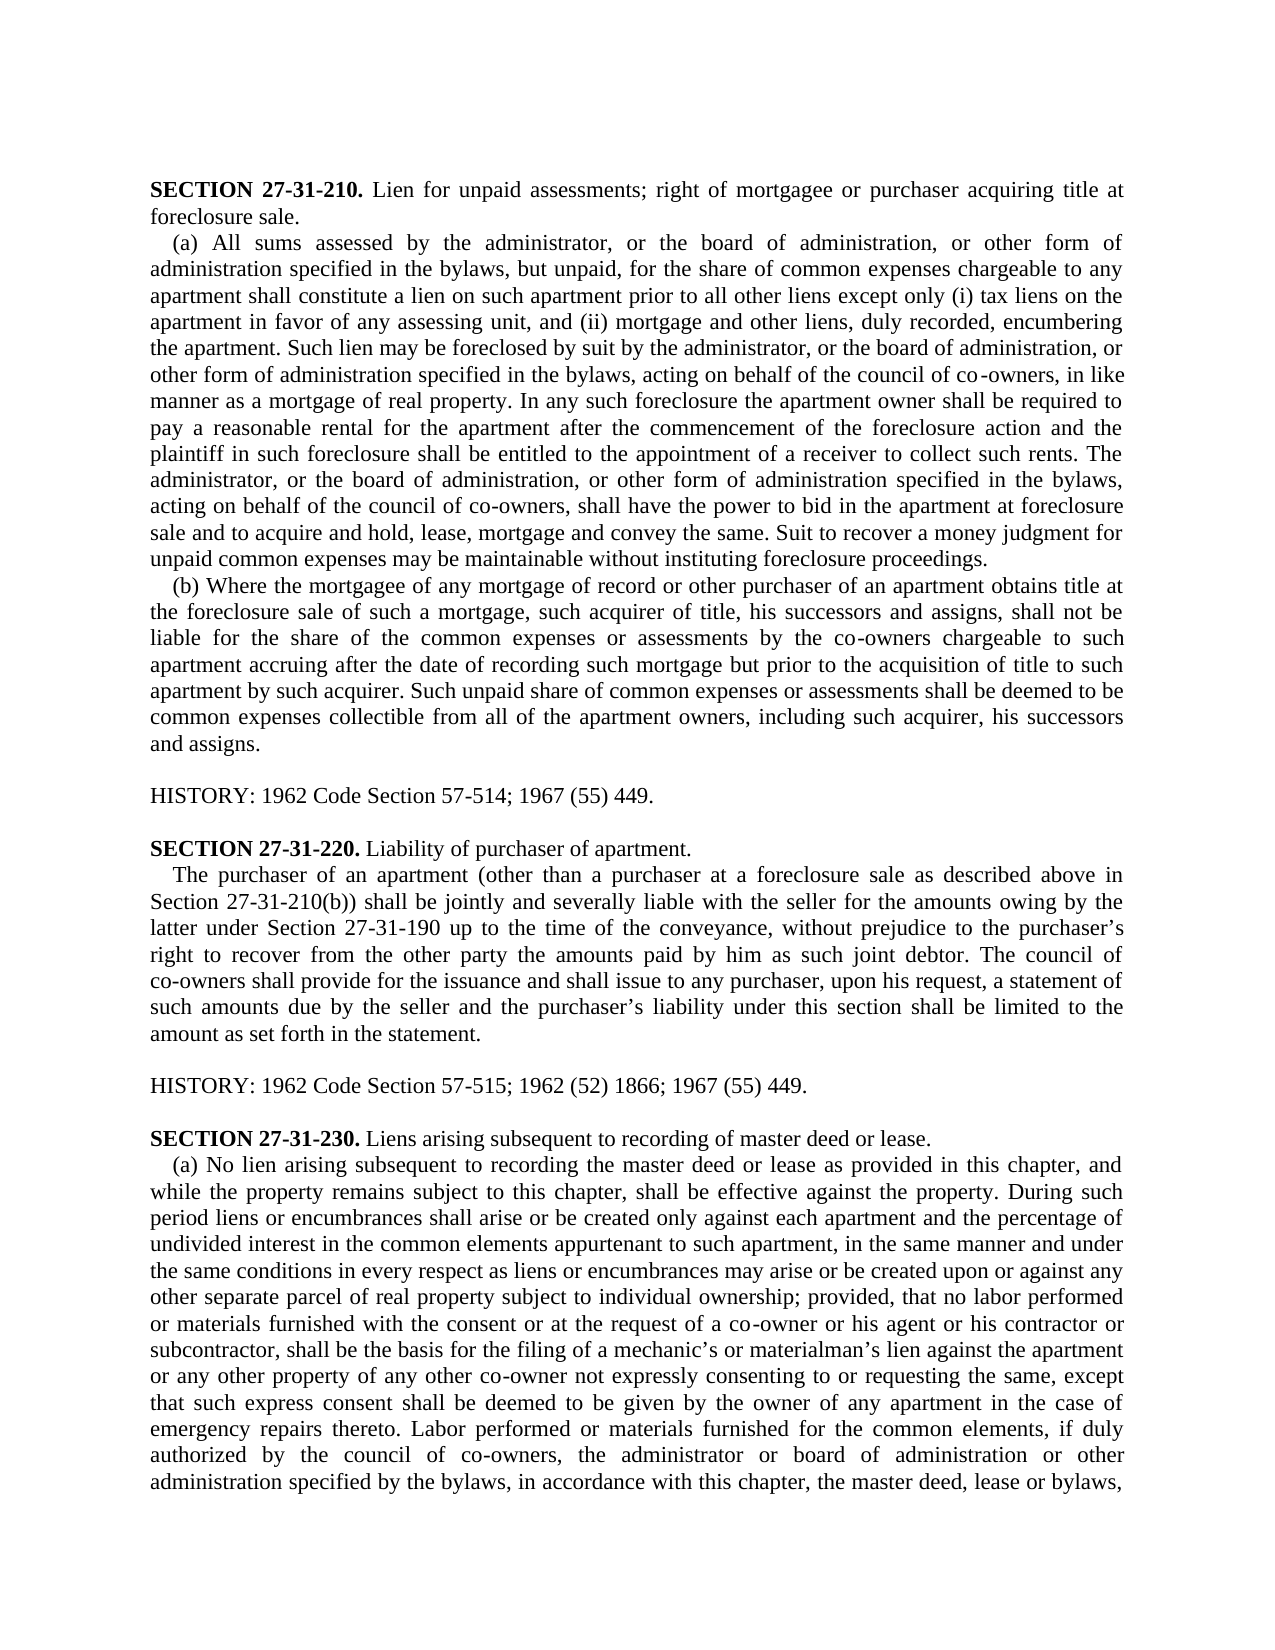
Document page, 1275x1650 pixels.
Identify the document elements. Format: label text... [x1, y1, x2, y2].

text SECTION 27-31-210. Lien for unpaid assessments; right of mortgagee or purchaser acquiring title at foreclosure sale. [150, 176, 1125, 229]
text HISTORY: 1962 Code Section 57-515; 1962 (52) 1866; 1967 (55) 449. [150, 1072, 1125, 1099]
text The purchaser of an apartment (other than a purchaser at a foreclosure sale as described above in Section 27-31-210(b)) shall be jointly and severally liable with the seller for the amounts owing by the latter under Section 27-31-190 up to the time of the conveyance, without prejudice to the purchaser’s right to recover from the other party the amounts paid by him as such joint debtor. The council of co-owners shall provide for the issuance and shall issue to any purchaser, upon his request, a statement of such amounts due by the seller and the purchaser’s liability under this section shall be limited to the amount as set forth in the statement. [150, 862, 1125, 1046]
text (a) All sums assessed by the administrator, or the board of administration, or other form of administration specified in the bylaws, but unpaid, for the share of common expenses chargeable to any apartment shall constitute a lien on such apartment prior to all other liens except only (i) tax liens on the apartment in favor of any assessing unit, and (ii) mortgage and other liens, duly recorded, encumbering the apartment. Such lien may be foreclosed by suit by the administrator, or the board of administration, or other form of administration specified in the bylaws, acting on behalf of the council of co-owners, in like manner as a mortgage of real property. In any such foreclosure the apartment owner shall be required to pay a reasonable rental for the apartment after the commencement of the foreclosure action and the plaintiff in such foreclosure shall be entitled to the appointment of a receiver to collect such rents. The administrator, or the board of administration, or other form of administration specified in the bylaws, acting on behalf of the council of co-owners, shall have the power to bid in the apartment at foreclosure sale and to acquire and hold, lease, mortgage and convey the same. Suit to recover a money judgment for unpaid common expenses may be maintainable without instituting foreclosure proceedings. [150, 229, 1125, 572]
text SECTION 27-31-220. Liability of purchaser of apartment. [150, 835, 1125, 862]
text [150, 1151, 1125, 1494]
text HISTORY: 1962 Code Section 57-514; 1967 (55) 449. [150, 782, 1125, 809]
text (b) Where the mortgagee of any mortgage of record or other purchaser of an apartment obtains title at the foreclosure sale of such a mortgage, such acquirer of title, his successors and assigns, shall not be liable for the share of the common expenses or assessments by the co-owners chargeable to such apartment accruing after the date of recording such mortgage but prior to the acquisition of title to such apartment by such acquirer. Such unpaid share of common expenses or assessments shall be deemed to be common expenses collectible from all of the apartment owners, including such acquirer, his successors and assigns. [150, 572, 1125, 756]
text SECTION 27-31-230. Liens arising subsequent to recording of master deed or lease. [150, 1125, 1125, 1151]
